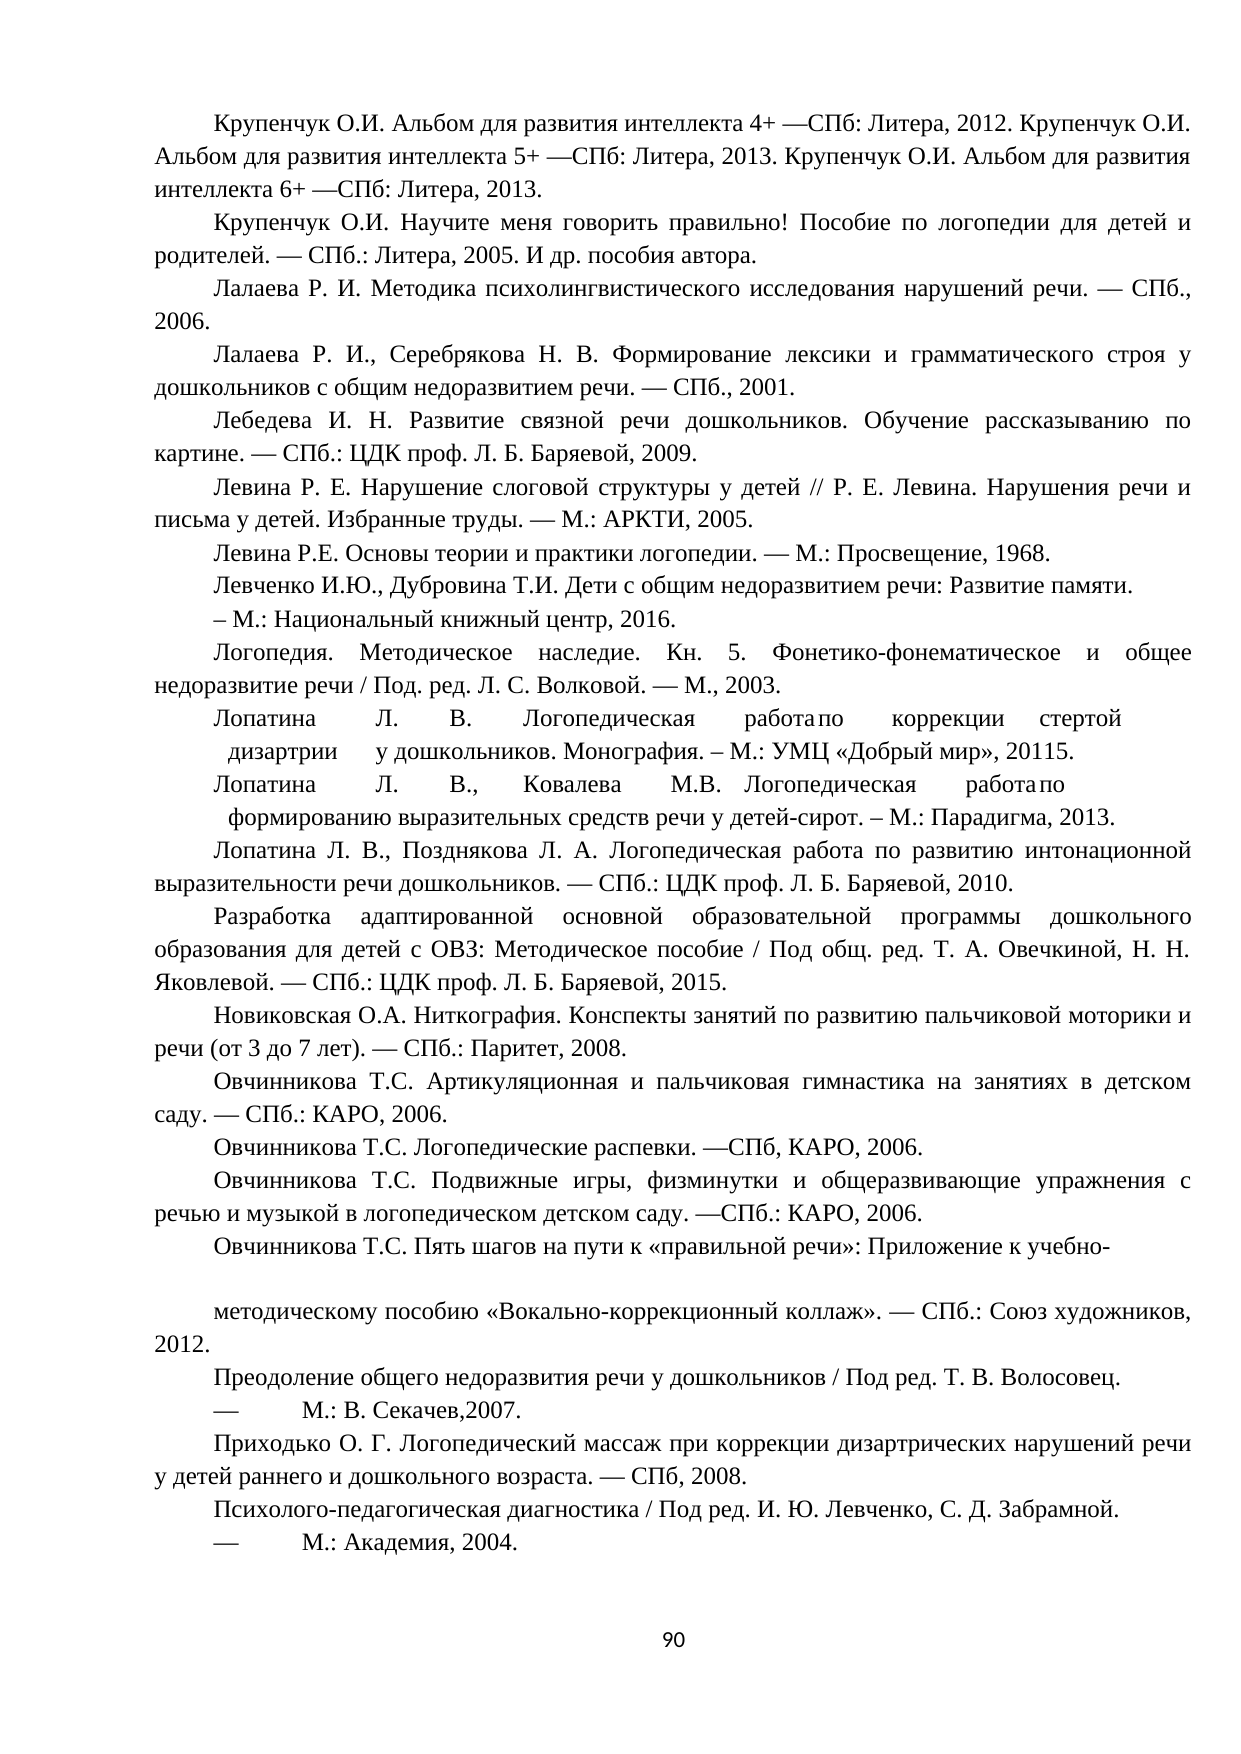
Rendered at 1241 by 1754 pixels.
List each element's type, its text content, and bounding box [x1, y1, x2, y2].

text – М.: Национальный книжный центр, 2016. [154, 604, 1192, 632]
text Логопедия. Методическое наследие. Кн. 5. Фонетико-фонематическое и общее недоразвитие речи / Под. ред. Л. С. Волковой. — М., 2003. [154, 637, 1192, 698]
text Овчинникова Т.С. Логопедические распевки. —СПб, КАРО, 2006. [154, 1132, 1192, 1161]
text Разработка адаптированной основной образовательной программы дошкольного образования для детей с ОВЗ: Методическое пособие / Под общ. ред. Т. А. Овечкиной, Н. Н. Яковлевой. — СПб.: ЦДК проф. Л. Б. Баряевой, 2015. [154, 901, 1192, 996]
text Лопатина Л. В. Логопедическая работа по коррекции стертой дизартрии у дошкольников. Монография. – М.: УМЦ «Добрый мир», 20115. [154, 703, 1192, 764]
text методическому пособию «Вокально-коррекционный коллаж». — СПб.: Союз художников, 2012. [154, 1296, 1192, 1358]
text Новиковская О.А. Ниткография. Конспекты занятий по развитию пальчиковой моторики и речи (от 3 до 7 лет). — СПб.: Паритет, 2008. [154, 1000, 1192, 1062]
text Преодоление общего недоразвития речи у дошкольников / Под ред. Т. В. Волосовец. [154, 1362, 1192, 1391]
text Крупенчук О.И. Научите меня говорить правильно! Пособие по логопедии для детей и родителей. — СПб.: Литера, 2005. И др. пособия автора. [154, 207, 1192, 269]
text Лалаева Р. И., Серебрякова Н. В. Формирование лексики и грамматического строя у дошкольников с общим недоразвитием речи. — СПб., 2001. [154, 339, 1192, 401]
text Овчинникова Т.С. Артикуляционная и пальчиковая гимнастика на занятиях в детском саду. — СПб.: КАРО, 2006. [154, 1066, 1192, 1128]
text Лопатина Л. В., Ковалева М.В. Логопедическая работа по формированию выразительных средств речи у детей-сирот. – М.: Парадигма, 2013. [154, 769, 1192, 831]
text Левина Р.Е. Основы теории и практики логопедии. — М.: Просвещение, 1968. [154, 538, 1192, 566]
text Овчинникова Т.С. Подвижные игры, физминутки и общеразвивающие упражнения с речью и музыкой в логопедическом детском саду. —СПб.: КАРО, 2006. [154, 1165, 1192, 1227]
text Овчинникова Т.С. Пять шагов на пути к «правильной речи»: Приложение к учебно- [154, 1231, 1192, 1260]
text Крупенчук О.И. Альбом для развития интеллекта 4+ —СПб: Литера, 2012. Крупенчук О.И. Альбом для развития интеллекта 5+ —СПб: Литера, 2013. Крупенчук О.И. Альбом для развития интеллекта 6+ —СПб: Литера, 2013. [154, 108, 1192, 203]
text — М.: Академия, 2004. [154, 1527, 1192, 1556]
text Левченко И.Ю., Дубровина Т.И. Дети с общим недоразвитием речи: Развитие памяти. [154, 571, 1192, 599]
text Приходько О. Г. Логопедический массаж при коррекции дизартрических нарушений речи у детей раннего и дошкольного возраста. — СПб, 2008. [154, 1428, 1192, 1490]
text — М.: В. Секачев,2007. [154, 1395, 1192, 1424]
text Левина Р. Е. Нарушение слоговой структуры у детей // Р. Е. Левина. Нарушения речи и письма у детей. Избранные труды. — М.: АРКТИ, 2005. [154, 472, 1192, 533]
text Лалаева Р. И. Методика психолингвистического исследования нарушений речи. — СПб., 2006. [154, 273, 1192, 335]
text Психолого-педагогическая диагностика / Под ред. И. Ю. Левченко, С. Д. Забрамной. [154, 1494, 1192, 1523]
text Лебедева И. Н. Развитие связной речи дошкольников. Обучение рассказыванию по картине. — СПб.: ЦДК проф. Л. Б. Баряевой, 2009. [154, 406, 1192, 467]
text Лопатина Л. В., Позднякова Л. А. Логопедическая работа по развитию интонационной выразительности речи дошкольников. — СПб.: ЦДК проф. Л. Б. Баряевой, 2010. [154, 835, 1192, 897]
